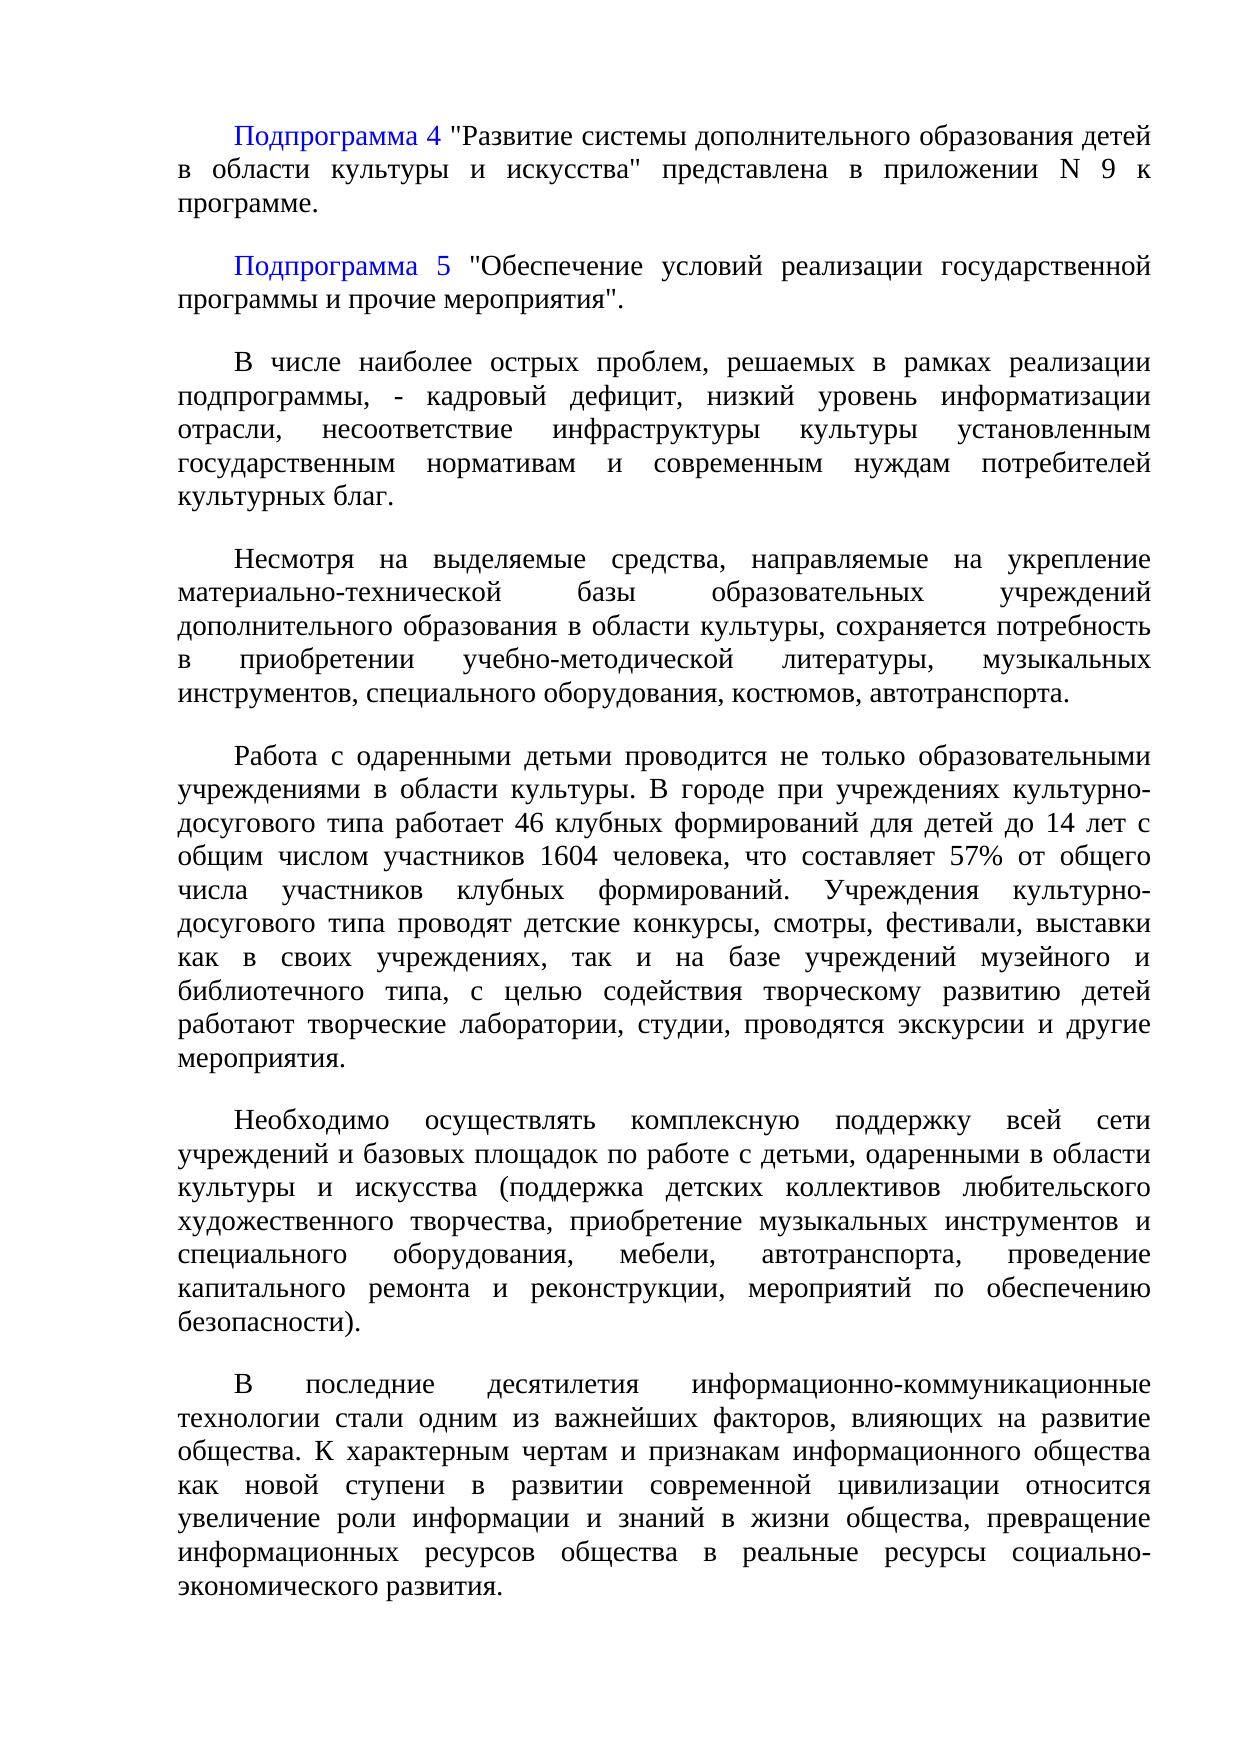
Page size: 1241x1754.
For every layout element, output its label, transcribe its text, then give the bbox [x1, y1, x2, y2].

text Подпрограмма 5 "Обеспечение условий реализации государственной программы и прочие мероприятия". [177, 248, 1152, 315]
text Подпрограмма 4 "Развитие системы дополнительного образования детей в области культуры и искусства" представлена в приложении N 9 к программе. [177, 118, 1152, 219]
text В последние десятилетия информационно-коммуникационные технологии стали одним из важнейших факторов, влияющих на развитие общества. К характерным чертам и признакам информационного общества как новой ступени в развитии современной цивилизации относится увеличение роли информации и знаний в жизни общества, превращение информационных ресурсов общества в реальные ресурсы социально-экономического развития. [177, 1366, 1152, 1601]
text В числе наиболее острых проблем, решаемых в рамках реализации подпрограммы, - кадровый дефицит, низкий уровень информатизации отрасли, несоответствие инфраструктуры культуры установленным государственным нормативам и современным нуждам потребителей культурных благ. [177, 344, 1152, 512]
text Несмотря на выделяемые средства, направляемые на укрепление материально-технической базы образовательных учреждений дополнительного образования в области культуры, сохраняется потребность в приобретении учебно-методической литературы, музыкальных инструментов, специального оборудования, костюмов, автотранспорта. [177, 541, 1152, 709]
text Работа с одаренными детьми проводится не только образовательными учреждениями в области культуры. В городе при учреждениях культурно-досугового типа работает 46 клубных формирований для детей до 14 лет с общим числом участников 1604 человека, что составляет 57% от общего числа участников клубных формирований. Учреждения культурно-досугового типа проводят детские конкурсы, смотры, фестивали, выставки как в своих учреждениях, так и на базе учреждений музейного и библиотечного типа, с целью содействия творческому развитию детей работают творческие лаборатории, студии, проводятся экскурсии и другие мероприятия. [177, 738, 1152, 1073]
text Необходимо осуществлять комплексную поддержку всей сети учреждений и базовых площадок по работе с детьми, одаренными в области культуры и искусства (поддержка детских коллективов любительского художественного творчества, приобретение музыкальных инструментов и специального оборудования, мебели, автотранспорта, проведение капитального ремонта и реконструкции, мероприятий по обеспечению безопасности). [177, 1102, 1152, 1337]
